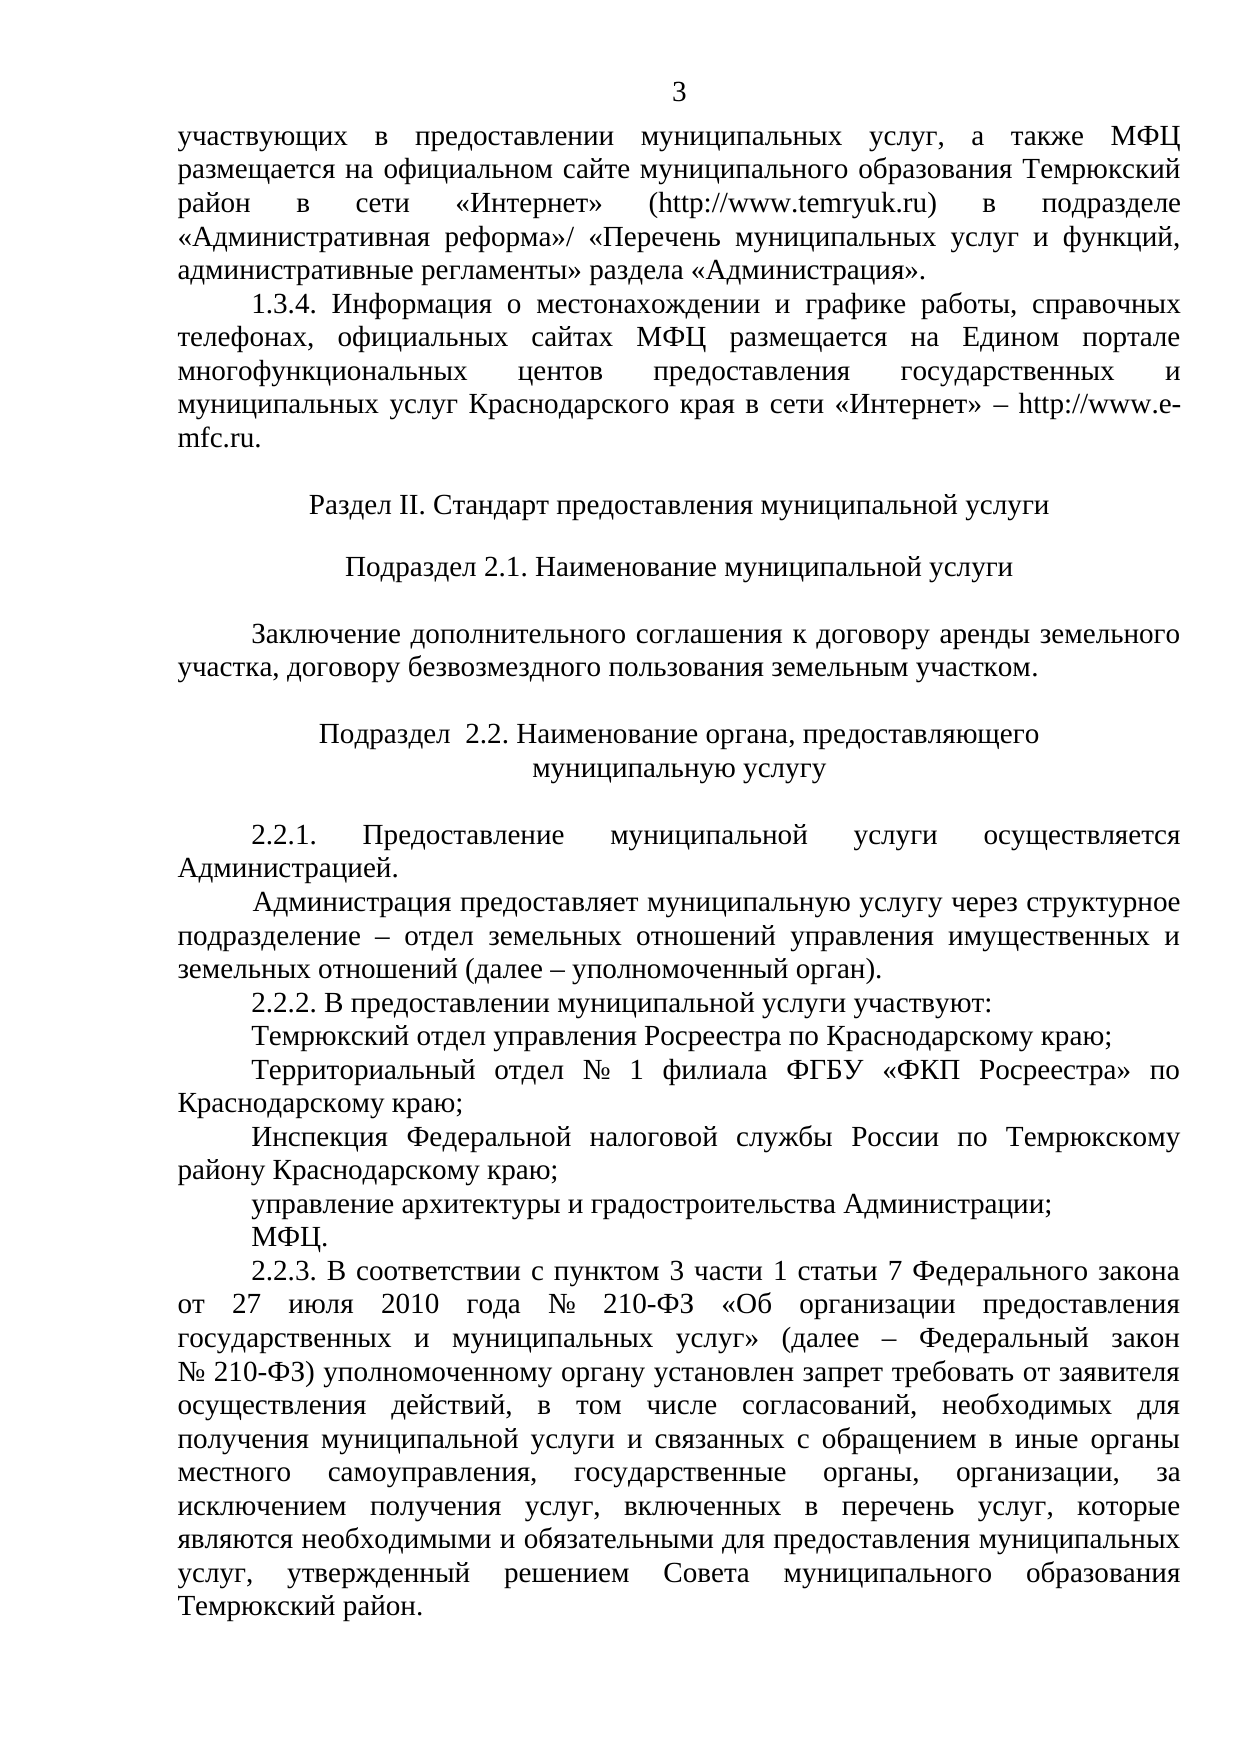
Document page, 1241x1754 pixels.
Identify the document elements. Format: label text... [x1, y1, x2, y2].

text 2.2.2. В предоставлении муниципальной услуги участвуют: [177, 985, 1181, 1018]
text МФЦ. [177, 1219, 1181, 1253]
text Инспекция Федеральной налоговой службы России по Темрюкскому району Краснодарскому краю; [177, 1119, 1181, 1186]
subtitle Раздел II. Стандарт предоставления муниципальной услуги [177, 487, 1181, 521]
text Заключение дополнительного соглашения к договору аренды земельного участка, договору безвозмездного пользования земельным участком. [177, 616, 1181, 683]
text муниципальную услугу [177, 750, 1181, 783]
text 2.2.3. В соответствии с пунктом 3 части 1 статьи 7 Федерального закона от 27 июля 2010 года № 210-ФЗ «Об организации предоставления государственных и муниципальных услуг» (далее – Федеральный закон № 210-ФЗ) уполномоченному органу установлен запрет требовать от заявителя осуществления действий, в том числе согласований, необходимых для получения муниципальной услуги и связанных с обращением в иные органы местного самоуправления, государственные органы, организации, за исключением получения услуг, включенных в перечень услуг, которые являются необходимыми и обязательными для предоставления муниципальных услуг, утвержденный решением Совета муниципального образования Темрюкский район. [177, 1253, 1181, 1622]
text Темрюкский отдел управления Росреестра по Краснодарскому краю; [177, 1018, 1181, 1052]
text управление архитектуры и градостроительства Администрации; [177, 1186, 1181, 1219]
text Администрация предоставляет муниципальную услугу через структурное подразделение – отдел земельных отношений управления имущественных и земельных отношений (далее – уполномоченный орган). [177, 884, 1181, 985]
text Подраздел 2.2. Наименование органа, предоставляющего [177, 716, 1181, 750]
text 2.2.1. Предоставление муниципальной услуги осуществляется Администрацией. [177, 817, 1181, 884]
text Территориальный отдел № 1 филиала ФГБУ «ФКП Росреестра» по Краснодарскому краю; [177, 1052, 1181, 1119]
text Подраздел 2.1. Наименование муниципальной услуги [177, 549, 1181, 582]
text 1.3.4. Информация о местонахождении и графике работы, справочных телефонах, официальных сайтах МФЦ размещается на Едином портале многофункциональных центов предоставления государственных и муниципальных услуг Краснодарского края в сети «Интернет» – http://www.e-mfc.ru. [177, 286, 1181, 453]
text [177, 118, 1181, 286]
